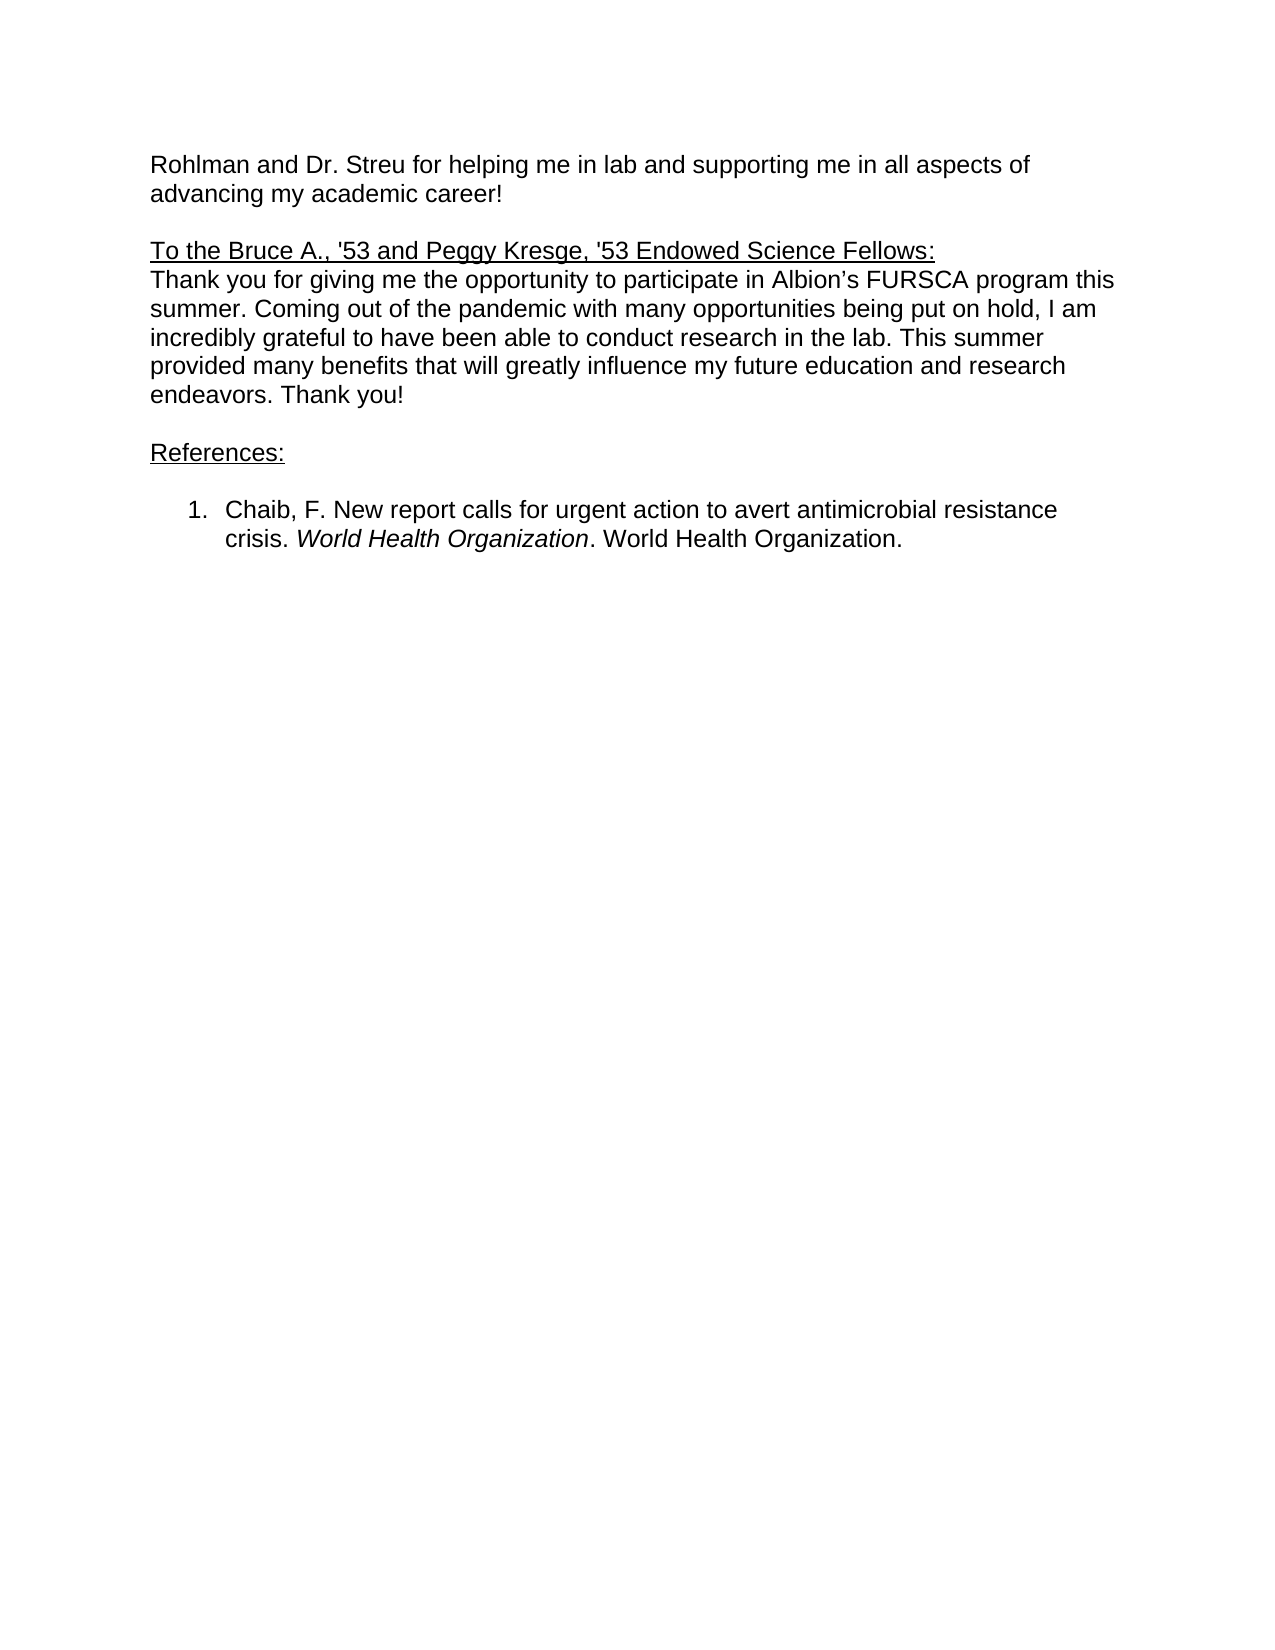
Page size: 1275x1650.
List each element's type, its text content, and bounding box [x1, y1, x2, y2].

list Chaib, F. New report calls for urgent action to avert antimicrobial resistance crisis. World Health Organization. World Health Organization. [187, 495, 1125, 552]
text Thank you for giving me the opportunity to participate in Albion’s FURSCA program this summer. Coming out of the pandemic with many opportunities being put on hold, I am incredibly grateful to have been able to conduct research in the lab. This summer provided many benefits that will greatly influence my future education and research endeavors. Thank you! [150, 265, 1125, 409]
text References: [150, 437, 1125, 466]
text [150, 150, 1125, 207]
text To the Bruce A., '53 and Peggy Kresge, '53 Endowed Science Fellows: [150, 236, 1125, 265]
